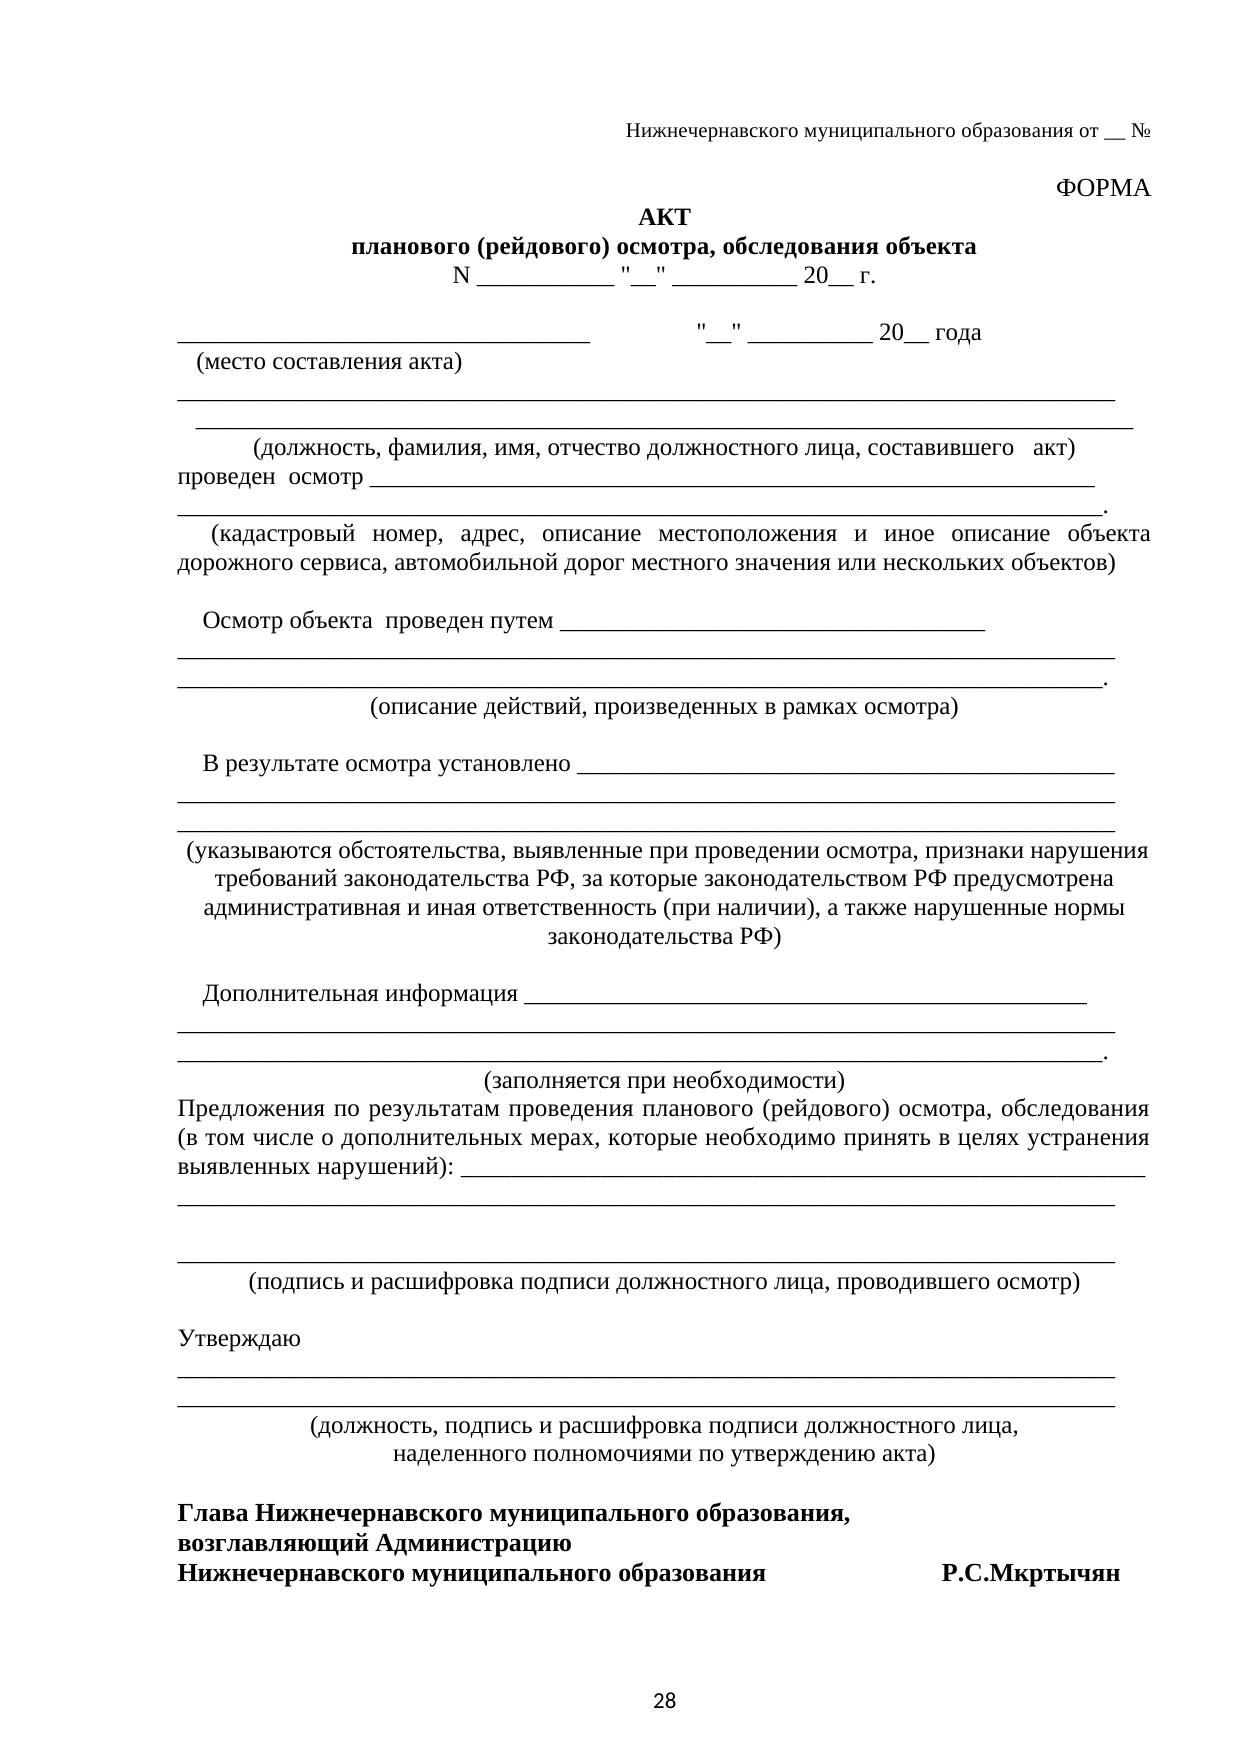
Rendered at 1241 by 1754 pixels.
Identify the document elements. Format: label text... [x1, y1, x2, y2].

text __________________________________________________________________________. [177, 662, 1152, 691]
text __________________________________________________________________________. [177, 1036, 1152, 1065]
text (место составления акта) [177, 346, 1152, 375]
text ___________________________________________________________________________ [177, 1180, 1152, 1208]
text планового (рейдового) осмотра, обследования объекта [177, 231, 1152, 260]
text ФОРМА [177, 172, 1152, 202]
text В результате осмотра установлено ___________________________________________ [177, 748, 1152, 777]
text Глава Нижнечернавского муниципального образования, [177, 1497, 1152, 1527]
text Дополнительная информация _____________________________________________ [177, 978, 1152, 1007]
text наделенного полномочиями по утверждению акта) [177, 1438, 1152, 1467]
text Осмотр объекта проведен путем __________________________________ [177, 605, 1152, 633]
text проведен осмотр __________________________________________________________ [177, 461, 1152, 490]
text ___________________________________________________________________________ [177, 375, 1152, 403]
text возглавляющий Администрацию [177, 1527, 1152, 1557]
text ___________________________________________________________________________ [177, 777, 1152, 806]
text Утверждаю [177, 1323, 1152, 1352]
text ___________________________________________________________________________ [177, 1007, 1152, 1036]
text (указываются обстоятельства, выявленные при проведении осмотра, признаки нарушения требований законодательства РФ, за которые законодательством РФ предусмотрена административная и иная ответственность (при наличии), а также нарушенные нормы законодательства РФ) [177, 835, 1152, 950]
text Нижнечернавского муниципального образования от __ № [177, 118, 1152, 142]
text ___________________________________________________________________________ [177, 806, 1152, 835]
text _________________________________ "__" __________ 20__ года [177, 317, 1152, 346]
text (кадастровый номер, адрес, описание местоположения и иное описание объекта дорожного сервиса, автомобильной дорог местного значения или нескольких объектов) [177, 518, 1152, 576]
text ___________________________________________________________________________ [177, 1352, 1152, 1381]
text Нижнечернавского муниципального образования Р.С.Мкртычян [177, 1557, 1152, 1587]
text (описание действий, произведенных в рамках осмотра) [177, 691, 1152, 720]
text ___________________________________________________________________________ (должность, фамилия, имя, отчество должностного лица, составившего акт) [177, 403, 1152, 461]
text ___________________________________________________________________________ [177, 633, 1152, 662]
text ___________________________________________________________________________ [177, 1237, 1152, 1266]
text N ___________ "__" __________ 20__ г. [177, 260, 1152, 288]
text (должность, подпись и расшифровка подписи должностного лица, [177, 1410, 1152, 1438]
text (заполняется при необходимости) [177, 1065, 1152, 1093]
text АКТ [177, 202, 1152, 231]
text ___________________________________________________________________________ [177, 1381, 1152, 1410]
text (подпись и расшифровка подписи должностного лица, проводившего осмотр) [177, 1266, 1152, 1295]
text __________________________________________________________________________. [177, 490, 1152, 518]
